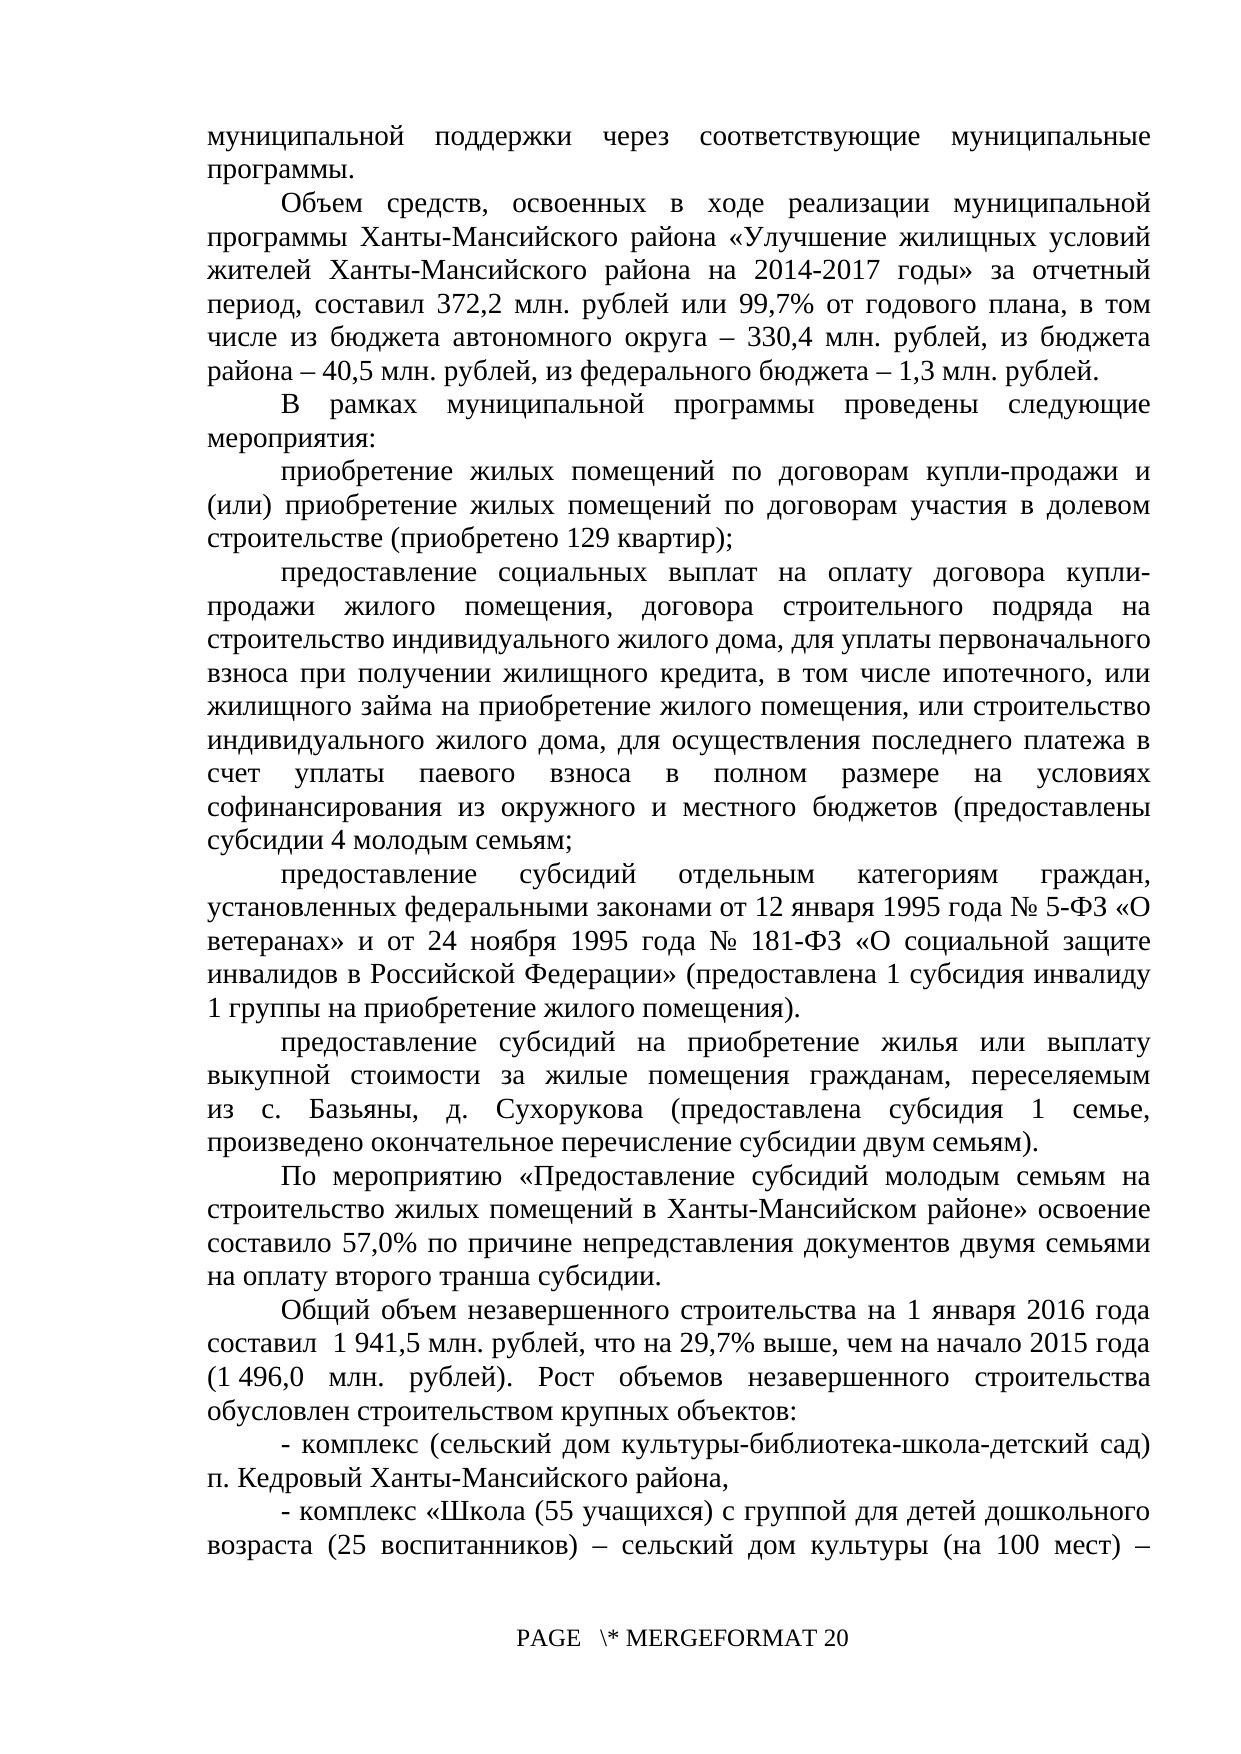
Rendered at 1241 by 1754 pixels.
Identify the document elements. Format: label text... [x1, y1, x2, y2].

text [207, 118, 1152, 185]
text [207, 1493, 1152, 1560]
text предоставление субсидий на приобретение жилья или выплату выкупной стоимости за жилые помещения гражданам, переселяемым из с. Базьяны, д. Сухорукова (предоставлена субсидия 1 семье, произведено окончательное перечисление субсидии двум семьям). [207, 1024, 1152, 1158]
text Общий объем незавершенного строительства на 1 января 2016 года составил 1 941,5 млн. рублей, что на 29,7% выше, чем на начало 2015 года (1 496,0 млн. рублей). Рост объемов незавершенного строительства обусловлен строительством крупных объектов: [207, 1292, 1152, 1426]
text По мероприятию «Предоставление субсидий молодым семьям на строительство жилых помещений в Ханты-Мансийском районе» освоение составило 57,0% по причине непредставления документов двумя семьями на оплату второго транша субсидии. [207, 1158, 1152, 1292]
text приобретение жилых помещений по договорам купли-продажи и (или) приобретение жилых помещений по договорам участия в долевом строительстве (приобретено 129 квартир); [207, 453, 1152, 554]
text В рамках муниципальной программы проведены следующие мероприятия: [207, 386, 1152, 453]
text - комплекс (сельский дом культуры-библиотека-школа-детский сад) п. Кедровый Ханты-Мансийского района, [207, 1426, 1152, 1493]
text предоставление субсидий отдельным категориям граждан, установленных федеральными законами от 12 января 1995 года № 5-ФЗ «О ветеранах» и от 24 ноября 1995 года № 181-ФЗ «О социальной защите инвалидов в Российской Федерации» (предоставлена 1 субсидия инвалиду 1 группы на приобретение жилого помещения). [207, 856, 1152, 1024]
text Объем средств, освоенных в ходе реализации муниципальной программы Ханты-Мансийского района «Улучшение жилищных условий жителей Ханты-Мансийского района на 2014-2017 годы» за отчетный период, составил 372,2 млн. рублей или 99,7% от годового плана, в том числе из бюджета автономного округа – 330,4 млн. рублей, из бюджета района – 40,5 млн. рублей, из федерального бюджета – 1,3 млн. рублей. [207, 185, 1152, 386]
text предоставление социальных выплат на оплату договора купли-продажи жилого помещения, договора строительного подряда на строительство индивидуального жилого дома, для уплаты первоначального взноса при получении жилищного кредита, в том числе ипотечного, или жилищного займа на приобретение жилого помещения, или строительство индивидуального жилого дома, для осуществления последнего платежа в счет уплаты паевого взноса в полном размере на условиях софинансирования из окружного и местного бюджетов (предоставлены субсидии 4 молодым семьям; [207, 554, 1152, 856]
